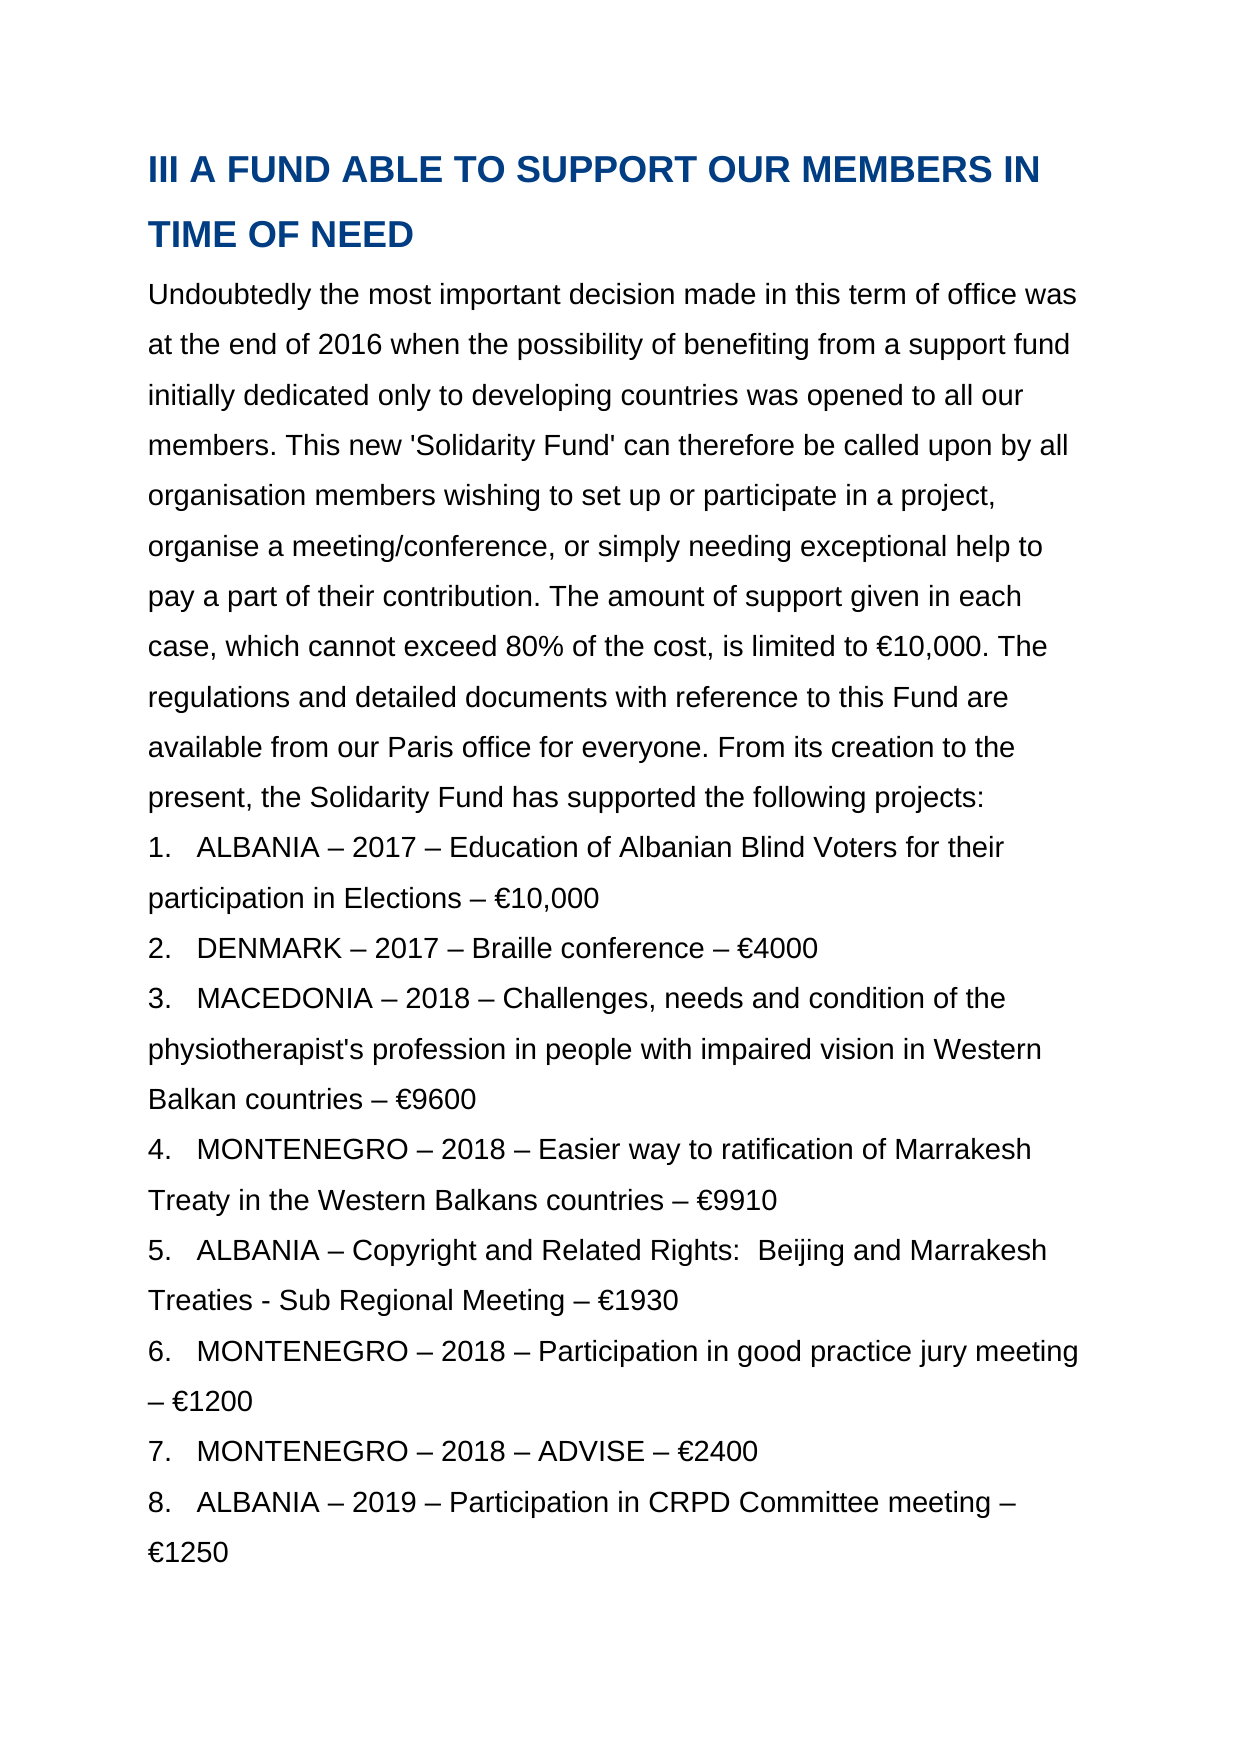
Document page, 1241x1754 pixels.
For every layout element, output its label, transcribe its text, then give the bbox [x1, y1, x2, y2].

subtitle III A FUND ABLE TO SUPPORT OUR MEMBERS IN TIME OF NEED [148, 148, 1092, 256]
text 4. MONTENEGRO – 2018 – Easier way to ratification of Marrakesh Treaty in the Western Balkans countries – €9910 [148, 1132, 1092, 1216]
text 3. MACEDONIA – 2018 – Challenges, needs and condition of the physiotherapist's profession in people with impaired vision in Western Balkan countries – €9600 [148, 981, 1092, 1116]
text 6. MONTENEGRO – 2018 – Participation in good practice jury meeting – €1200 [148, 1334, 1092, 1417]
text 7. MONTENEGRO – 2018 – ADVISE – €2400 [148, 1434, 1092, 1468]
text 8. ALBANIA – 2019 – Participation in CRPD Committee meeting – €1250 [148, 1484, 1092, 1568]
text 5. ALBANIA – Copyright and Related Rights: Beijing and Marrakesh Treaties - Sub Regional Meeting – €1930 [148, 1233, 1092, 1317]
text 1. ALBANIA – 2017 – Education of Albanian Blind Voters for their participation in Elections – €10,000 [148, 831, 1092, 914]
text 2. DENMARK – 2017 – Braille conference – €4000 [148, 931, 1092, 965]
text Undoubtedly the most important decision made in this term of office was at the end of 2016 when the possibility of benefiting from a support fund initially dedicated only to developing countries was opened to all our members. This new 'Solidarity Fund' can therefore be called upon by all organisation members wishing to set up or participate in a project, organise a meeting/conference, or simply needing exceptional help to pay a part of their contribution. The amount of support given in each case, which cannot exceed 80% of the cost, is limited to €10,000. The regulations and detailed documents with reference to this Fund are available from our Paris office for everyone. From its creation to the present, the Solidarity Fund has supported the following projects: [148, 277, 1092, 814]
